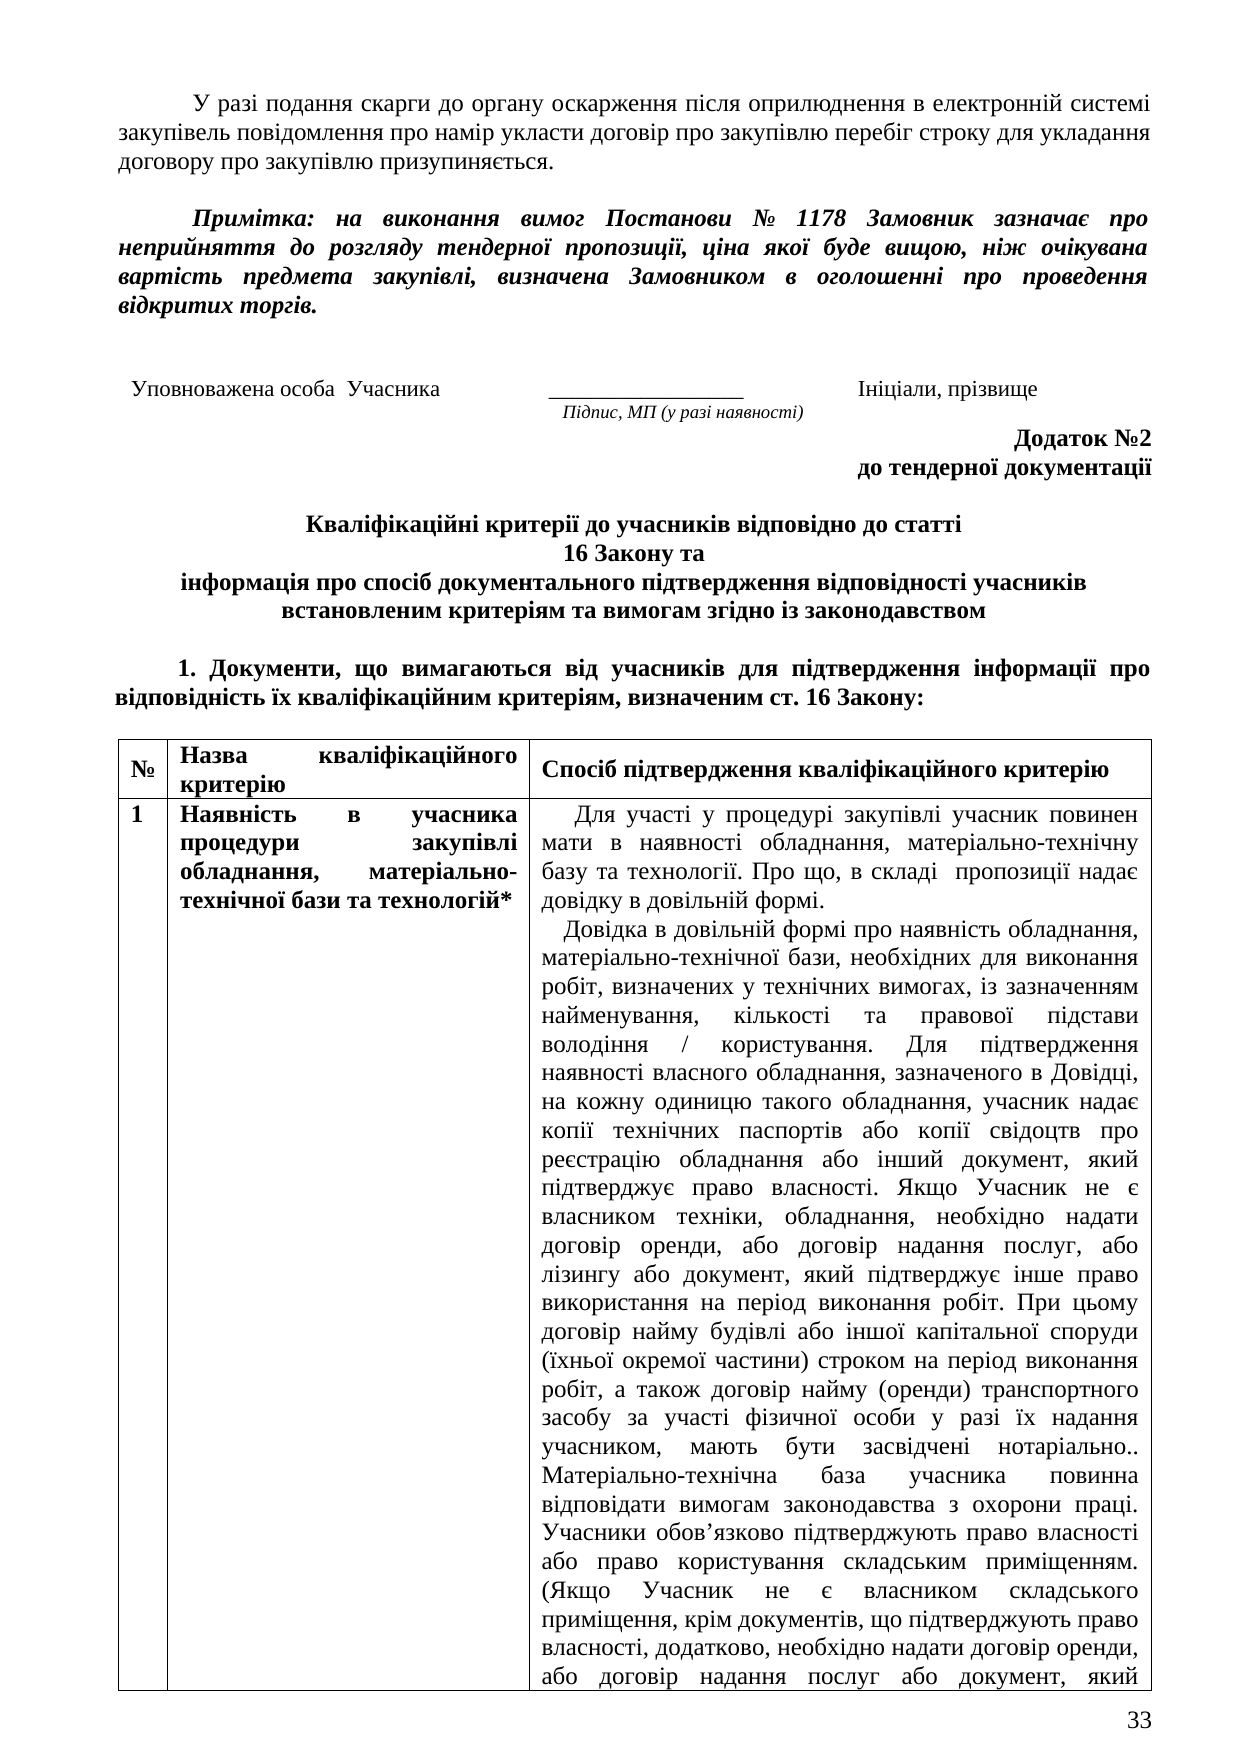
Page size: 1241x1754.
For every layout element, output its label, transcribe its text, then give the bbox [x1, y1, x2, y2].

text У разі подання скарги до органу оскарження після оприлюднення в електронній системі закупівель повідомлення про намір укласти договір про закупівлю перебіг строку для укладання договору про закупівлю призупиняється. [118, 88, 1152, 175]
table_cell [168, 799, 529, 1690]
text встановленим критеріям та вимогам згідно із законодавством [118, 595, 1149, 624]
text до тендерної документації [118, 452, 1152, 480]
text 1. Документи, що вимагаються від учасників для підтвердження інформації про відповідність їх кваліфікаційним критеріям, визначеним ст. 16 Закону: [114, 653, 1152, 710]
table_cell 1 [119, 799, 167, 1690]
text Примітка: на виконання вимог Постанови № 1178 Замовник зазначає про неприйняття до розгляду тендерної пропозиції, ціна якої буде вищою, ніж очікувана вартість предмета закупівлі, визначена Замовником в оголошенні про проведення відкритих торгів. [118, 203, 1152, 318]
text 16 Закону та [118, 538, 1149, 567]
table_header Назва кваліфікаційного критерію [168, 740, 529, 798]
table_header Спосіб підтвердження кваліфікаційного критерію [530, 740, 1151, 798]
text Додаток №2 [118, 423, 1152, 452]
text Уповноважена особа Учасника _________________ Ініціали, прізвище [118, 375, 1152, 401]
text Кваліфікаційні критерії до учасників відповідно до статті [118, 509, 1149, 538]
text Підпис, МП (у разі наявності) [118, 401, 1152, 423]
table_header № [119, 740, 167, 798]
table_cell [530, 799, 1151, 1690]
text інформація про спосіб документального підтвердження відповідності учасників [118, 567, 1149, 595]
